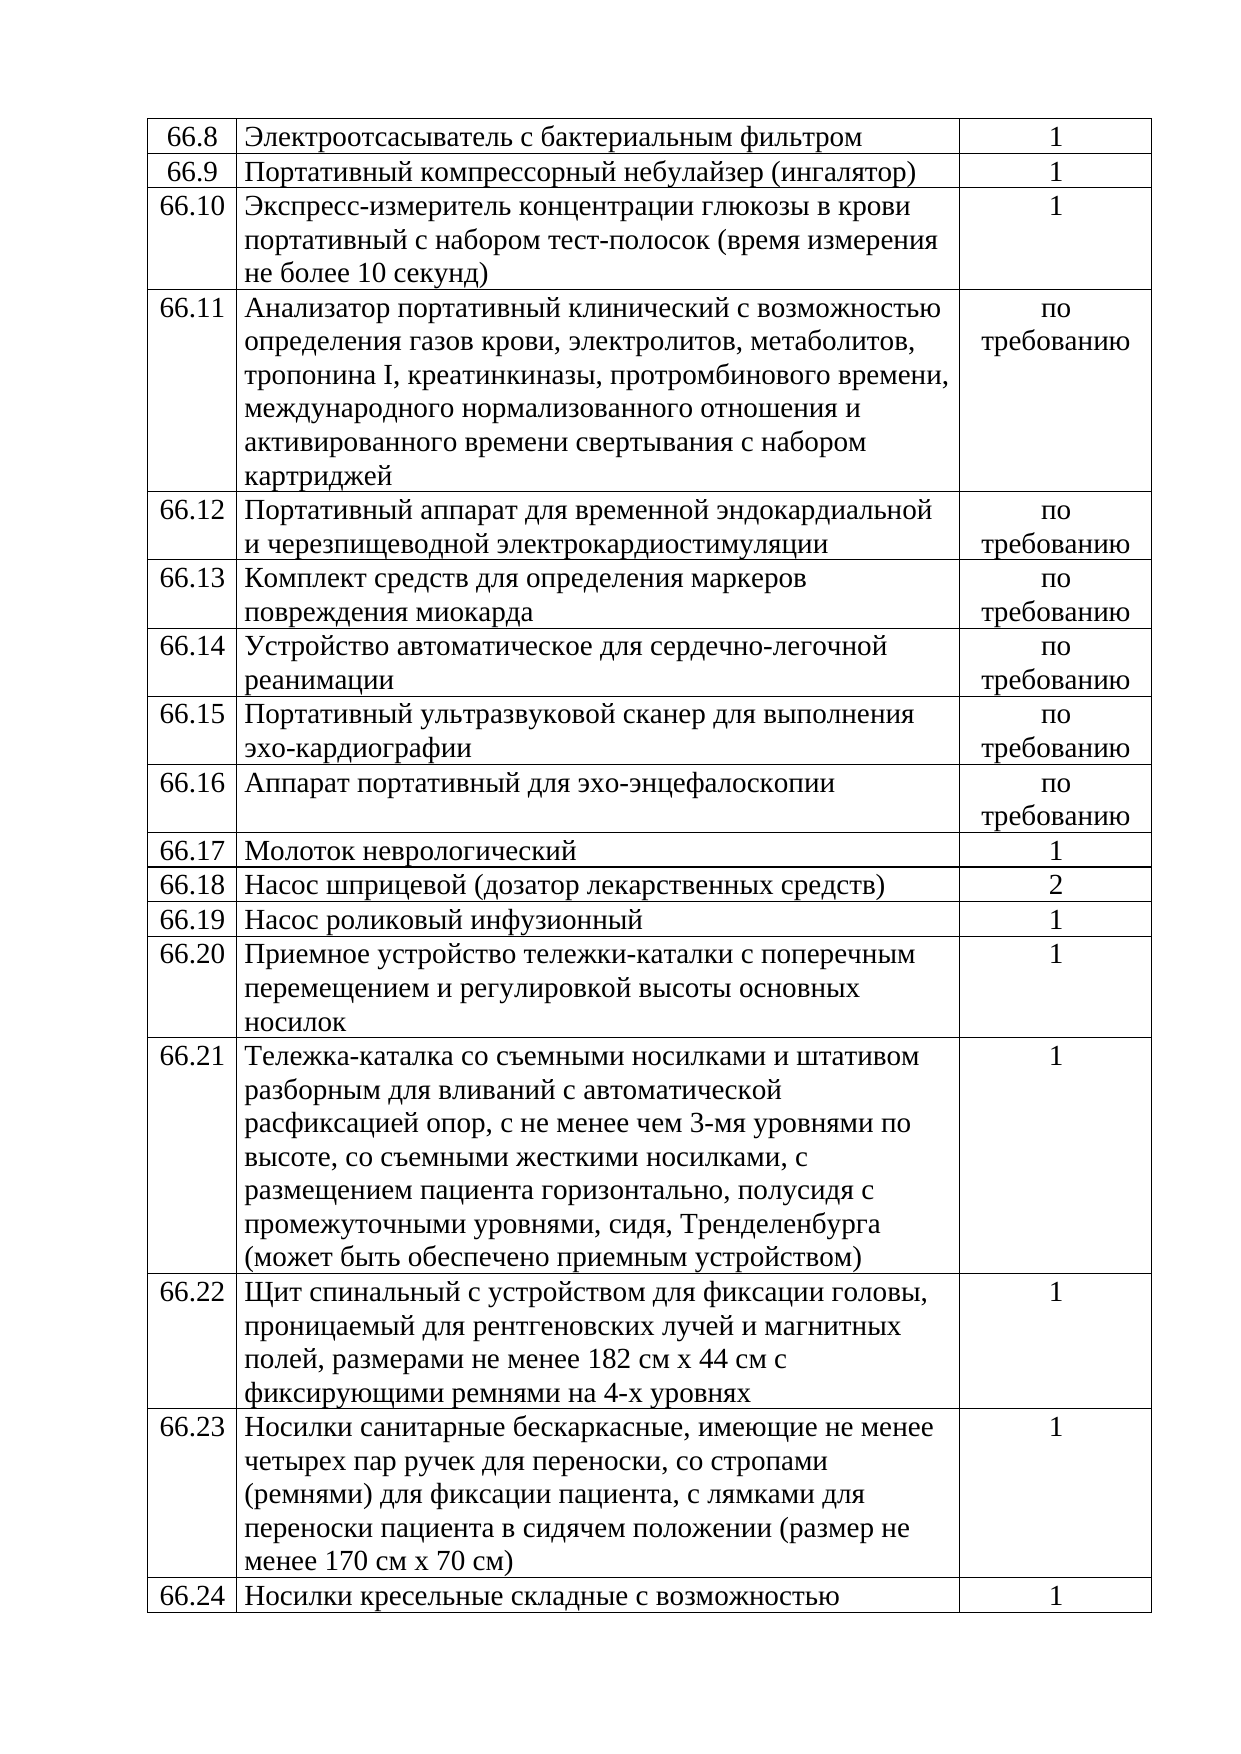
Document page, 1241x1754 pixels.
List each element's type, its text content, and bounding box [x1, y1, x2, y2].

table_cell 66.16 [148, 765, 236, 832]
table_cell по требованию [960, 290, 1151, 491]
table_cell 66.12 [148, 492, 236, 559]
table_cell 66.13 [148, 560, 236, 627]
table_cell 1 [960, 1038, 1151, 1273]
table_cell Носилки санитарные бескаркасные, имеющие не менее четырех пар ручек для переноски, со стропами (ремнями) для фиксации пациента, с лямками для переноски пациента в сидячем положении (размер не менее 170 см x 70 см) [237, 1409, 959, 1577]
table_cell по требованию [960, 697, 1151, 764]
table_cell Портативный ультразвуковой сканер для выполнения эхо-кардиографии [237, 697, 959, 764]
table_cell 1 [960, 154, 1151, 187]
table_cell 1 [960, 937, 1151, 1037]
table_cell 66.18 [148, 868, 236, 901]
table_cell 1 [960, 119, 1151, 153]
table_cell по требованию [960, 629, 1151, 696]
table_cell 66.11 [148, 290, 236, 491]
table_cell Анализатор портативный клинический с возможностью определения газов крови, электролитов, метаболитов, тропонина I, креатинкиназы, протромбинового времени, международного нормализованного отношения и активированного времени свертывания с набором картриджей [237, 290, 959, 491]
table_cell 66.23 [148, 1409, 236, 1577]
table_cell Аппарат портативный для эхо-энцефалоскопии [237, 765, 959, 832]
table_cell Приемное устройство тележки-каталки с поперечным перемещением и регулировкой высоты основных носилок [237, 937, 959, 1037]
table_cell Комплект средств для определения маркеров повреждения миокарда [237, 560, 959, 627]
table_cell 66.20 [148, 937, 236, 1037]
table_cell 66.8 [148, 119, 236, 153]
table_cell 1 [960, 1578, 1151, 1612]
table_cell Молоток неврологический [237, 833, 959, 866]
table_cell 66.14 [148, 629, 236, 696]
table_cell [237, 1578, 959, 1612]
table_cell 66.17 [148, 833, 236, 866]
table_cell по требованию [960, 765, 1151, 832]
table_cell Тележка-каталка со съемными носилками и штативом разборным для вливаний с автоматической расфиксацией опор, с не менее чем 3-мя уровнями по высоте, со съемными жесткими носилками, с размещением пациента горизонтально, полусидя с промежуточными уровнями, сидя, Тренделенбурга (может быть обеспечено приемным устройством) [237, 1038, 959, 1273]
table_cell 66.10 [148, 188, 236, 289]
table_cell Портативный аппарат для временной эндокардиальной и черезпищеводной электрокардиостимуляции [237, 492, 959, 559]
table_cell 1 [960, 188, 1151, 289]
table_cell Насос шприцевой (дозатор лекарственных средств) [237, 868, 959, 901]
table_cell 1 [960, 833, 1151, 866]
table_cell 66.15 [148, 697, 236, 764]
table_cell Устройство автоматическое для сердечно-легочной реанимации [237, 629, 959, 696]
table_cell 1 [960, 1274, 1151, 1408]
table_cell Портативный компрессорный небулайзер (ингалятор) [237, 154, 959, 187]
table_cell 66.19 [148, 902, 236, 936]
table_cell 66.24 [148, 1578, 236, 1612]
table_cell Экспресс-измеритель концентрации глюкозы в крови портативный с набором тест-полосок (время измерения не более 10 секунд) [237, 188, 959, 289]
table_cell 2 [960, 868, 1151, 901]
table_cell 1 [960, 902, 1151, 936]
table_cell Щит спинальный с устройством для фиксации головы, проницаемый для рентгеновских лучей и магнитных полей, размерами не менее 182 см x 44 см с фиксирующими ремнями на 4-х уровнях [237, 1274, 959, 1408]
table_cell по требованию [960, 492, 1151, 559]
table_cell по требованию [960, 560, 1151, 627]
table_cell Электроотсасыватель с бактериальным фильтром [237, 119, 959, 153]
table_cell 1 [960, 1409, 1151, 1577]
table_cell 66.22 [148, 1274, 236, 1408]
table_cell 66.9 [148, 154, 236, 187]
table_cell Насос роликовый инфузионный [237, 902, 959, 936]
table_cell 66.21 [148, 1038, 236, 1273]
